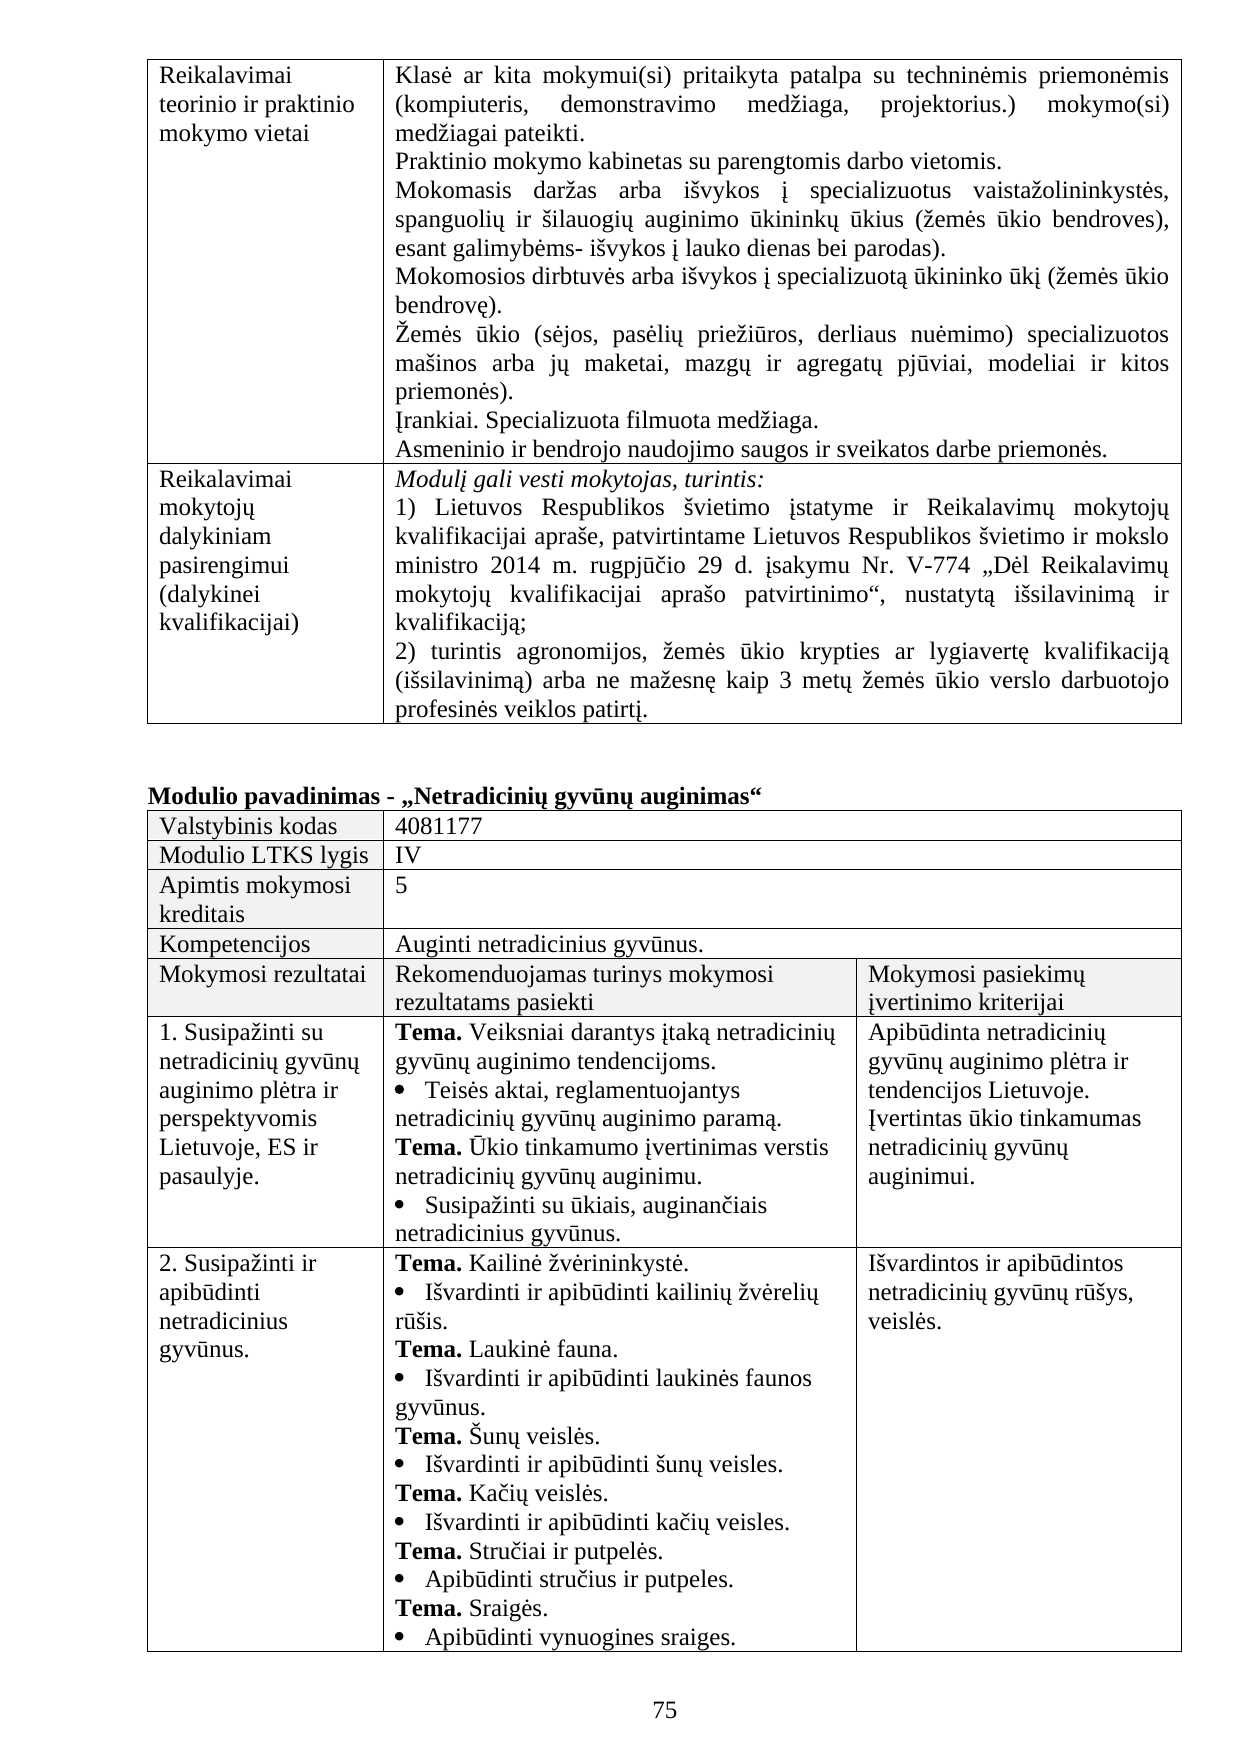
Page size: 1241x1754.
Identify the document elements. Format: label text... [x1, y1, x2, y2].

table_cell Auginti netradicinius gyvūnus. [384, 929, 1181, 958]
table_cell Apibūdinta netradicinių gyvūnų auginimo plėtra ir tendencijos Lietuvoje. Įvertintas ūkio tinkamumas netradicinių gyvūnų auginimui. [857, 1017, 1181, 1247]
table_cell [384, 1248, 856, 1651]
table_header Valstybinis kodas [148, 811, 383, 839]
table_cell 1. Susipažinti su netradicinių gyvūnų auginimo plėtra ir perspektyvomis Lietuvoje, ES ir pasaulyje. [148, 1017, 383, 1247]
table_cell Klasė ar kita mokymui(si) pritaikyta patalpa su techninėmis priemonėmis (kompiuteris, demonstravimo medžiaga, projektorius.) mokymo(si) medžiagai pateikti. Praktinio mokymo kabinetas su parengtomis darbo vietomis. Mokomasis daržas arba išvykos į specializuotus vaistažolininkystės, spanguolių ir šilauogių auginimo ūkininkų ūkius (žemės ūkio bendroves), esant galimybėms- išvykos į lauko dienas bei parodas). Mokomosios dirbtuvės arba išvykos į specializuotą ūkininko ūkį (žemės ūkio bendrovę). Žemės ūkio (sėjos, pasėlių priežiūros, derliaus nuėmimo) specializuotos mašinos arba jų maketai, mazgų ir agregatų pjūviai, modeliai ir kitos priemonės). Įrankiai. Specializuota filmuota medžiaga. Asmeninio ir bendrojo naudojimo saugos ir sveikatos darbe priemonės. [384, 60, 1181, 463]
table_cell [148, 1248, 383, 1651]
table_header 4081177 [384, 811, 1181, 839]
table_cell Mokymosi pasiekimų įvertinimo kriterijai [857, 959, 1181, 1016]
table_cell Reikalavimai teorinio ir praktinio mokymo vietai [148, 60, 383, 463]
table_cell Kompetencijos [148, 929, 383, 958]
table_cell Tema. Veiksniai darantys įtaką netradicinių gyvūnų auginimo tendencijoms. Teisės aktai, reglamentuojantys netradicinių gyvūnų auginimo paramą. Tema. Ūkio tinkamumo įvertinimas verstis netradicinių gyvūnų auginimu. Susipažinti su ūkiais, auginančiais netradicinius gyvūnus. [384, 1017, 856, 1247]
table_cell Apimtis mokymosi kreditais [148, 870, 383, 928]
text Modulio pavadinimas - „Netradicinių gyvūnų auginimas“ [148, 781, 1181, 810]
table_cell Modulio LTKS lygis [148, 841, 383, 869]
table_cell Reikalavimai mokytojų dalykiniam pasirengimui (dalykinei kvalifikacijai) [148, 464, 383, 722]
table_cell Mokymosi rezultatai [148, 959, 383, 1016]
table_cell Rekomenduojamas turinys mokymosi rezultatams pasiekti [384, 959, 856, 1016]
table_cell 5 [384, 870, 1181, 928]
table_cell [857, 1248, 1181, 1651]
table_cell Modulį gali vesti mokytojas, turintis: 1) Lietuvos Respublikos švietimo įstatyme ir Reikalavimų mokytojų kvalifikacijai apraše, patvirtintame Lietuvos Respublikos švietimo ir mokslo ministro 2014 m. rugpjūčio 29 d. įsakymu Nr. V-774 „Dėl Reikalavimų mokytojų kvalifikacijai aprašo patvirtinimo“, nustatytą išsilavinimą ir kvalifikaciją; 2) turintis agronomijos, žemės ūkio krypties ar lygiavertę kvalifikaciją (išsilavinimą) arba ne mažesnę kaip 3 metų žemės ūkio verslo darbuotojo profesinės veiklos patirtį. [384, 464, 1181, 722]
table_cell IV [384, 841, 1181, 869]
